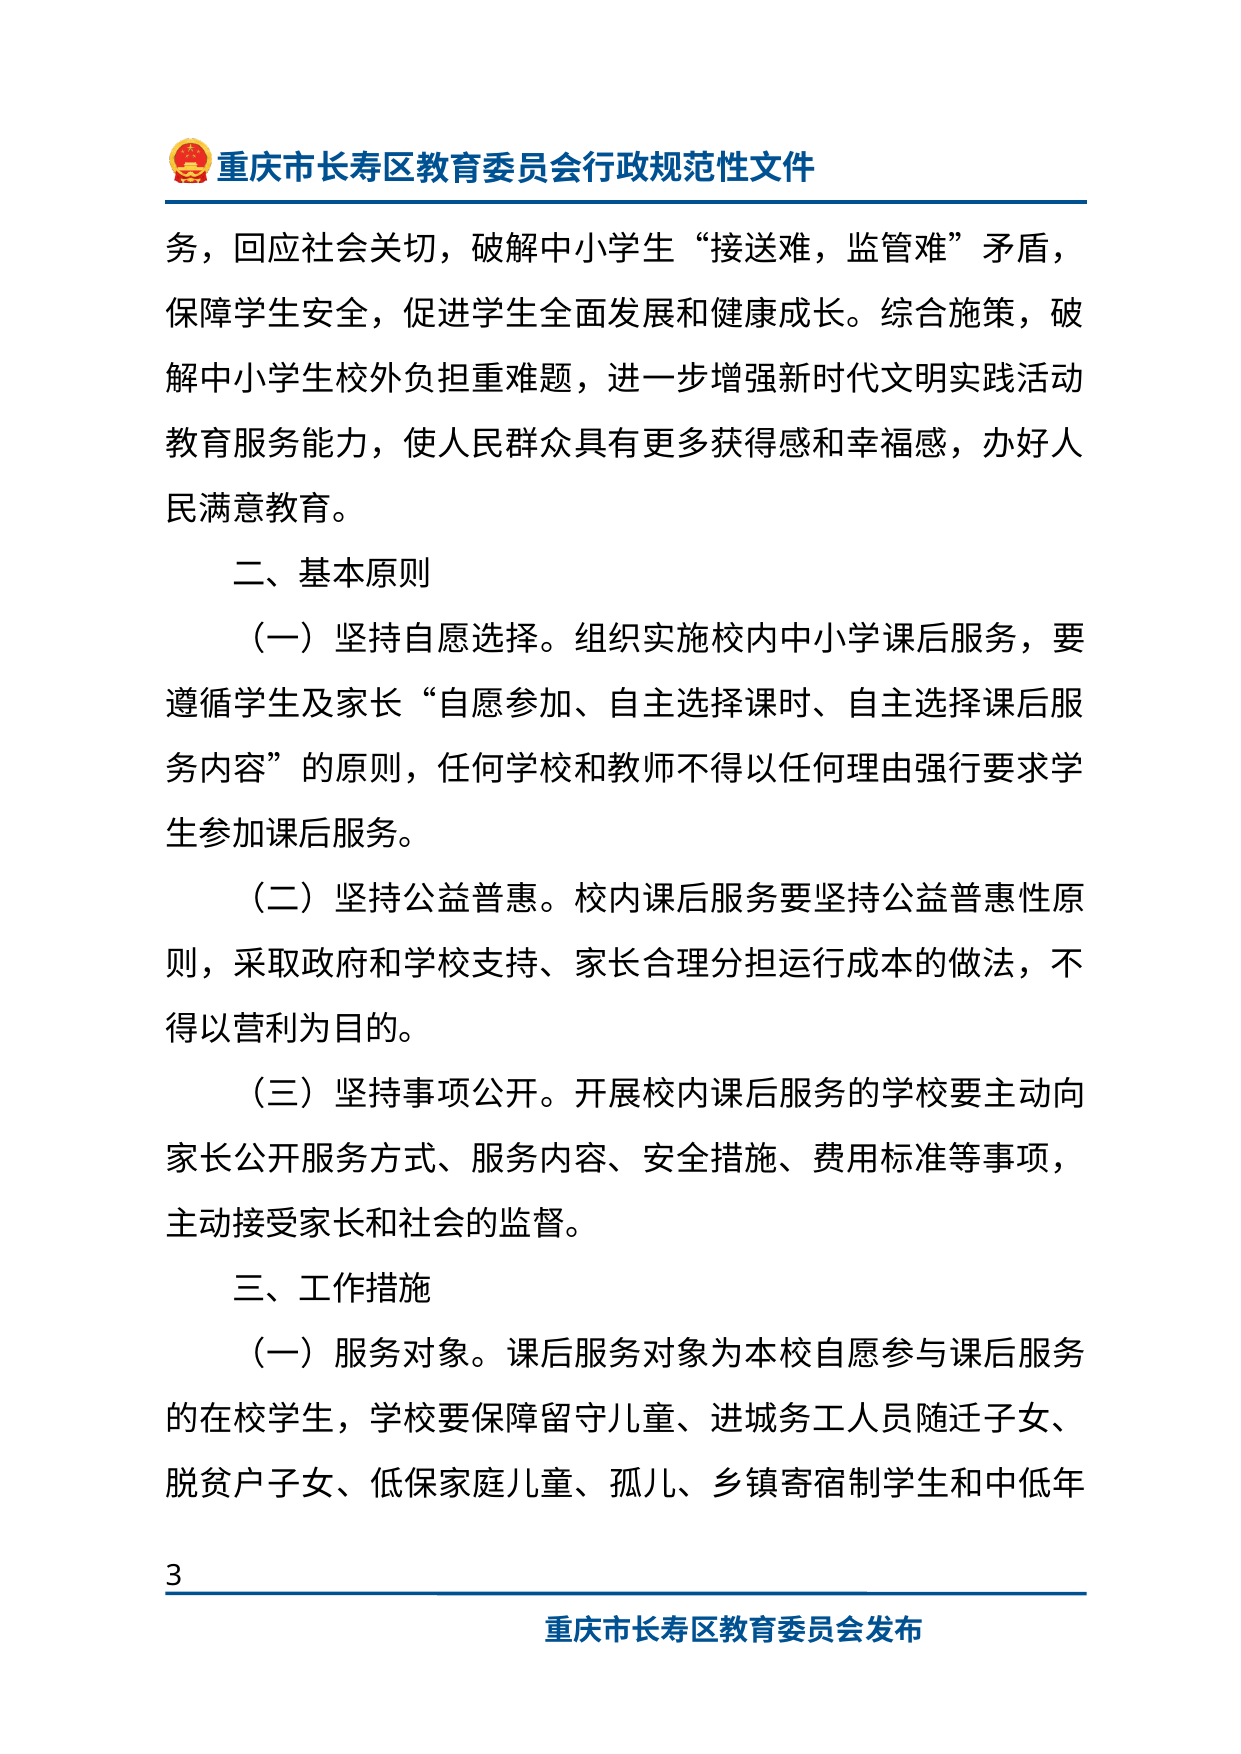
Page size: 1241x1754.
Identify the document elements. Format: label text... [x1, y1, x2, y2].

text 二、基本原则 [165, 538, 1087, 603]
text （一）服务对象。课后服务对象为本校自愿参与课后服务的在校学生，学校要保障留守儿童、进城务工人员随迁子女、脱贫户子女、低保家庭儿童、孤儿、乡镇寄宿制学生和中低年级学生等群体优先参与课后服务。 [165, 1318, 1087, 1513]
text （二）坚持公益普惠。校内课后服务要坚持公益普惠性原则，采取政府和学校支持、家长合理分担运行成本的做法，不得以营利为目的。 [165, 863, 1087, 1058]
text （三）坚持事项公开。开展校内课后服务的学校要主动向家长公开服务方式、服务内容、安全措施、费用标准等事项，主动接受家长和社会的监督。 [165, 1058, 1087, 1253]
picture [165, 136, 216, 187]
text （一）坚持自愿选择。组织实施校内中小学课后服务，要遵循学生及家长“自愿参加、自主选择课时、自主选择课后服务内容”的原则，任何学校和教师不得以任何理由强行要求学生参加课后服务。 [165, 603, 1087, 863]
text 三、工作措施 [165, 1253, 1087, 1318]
